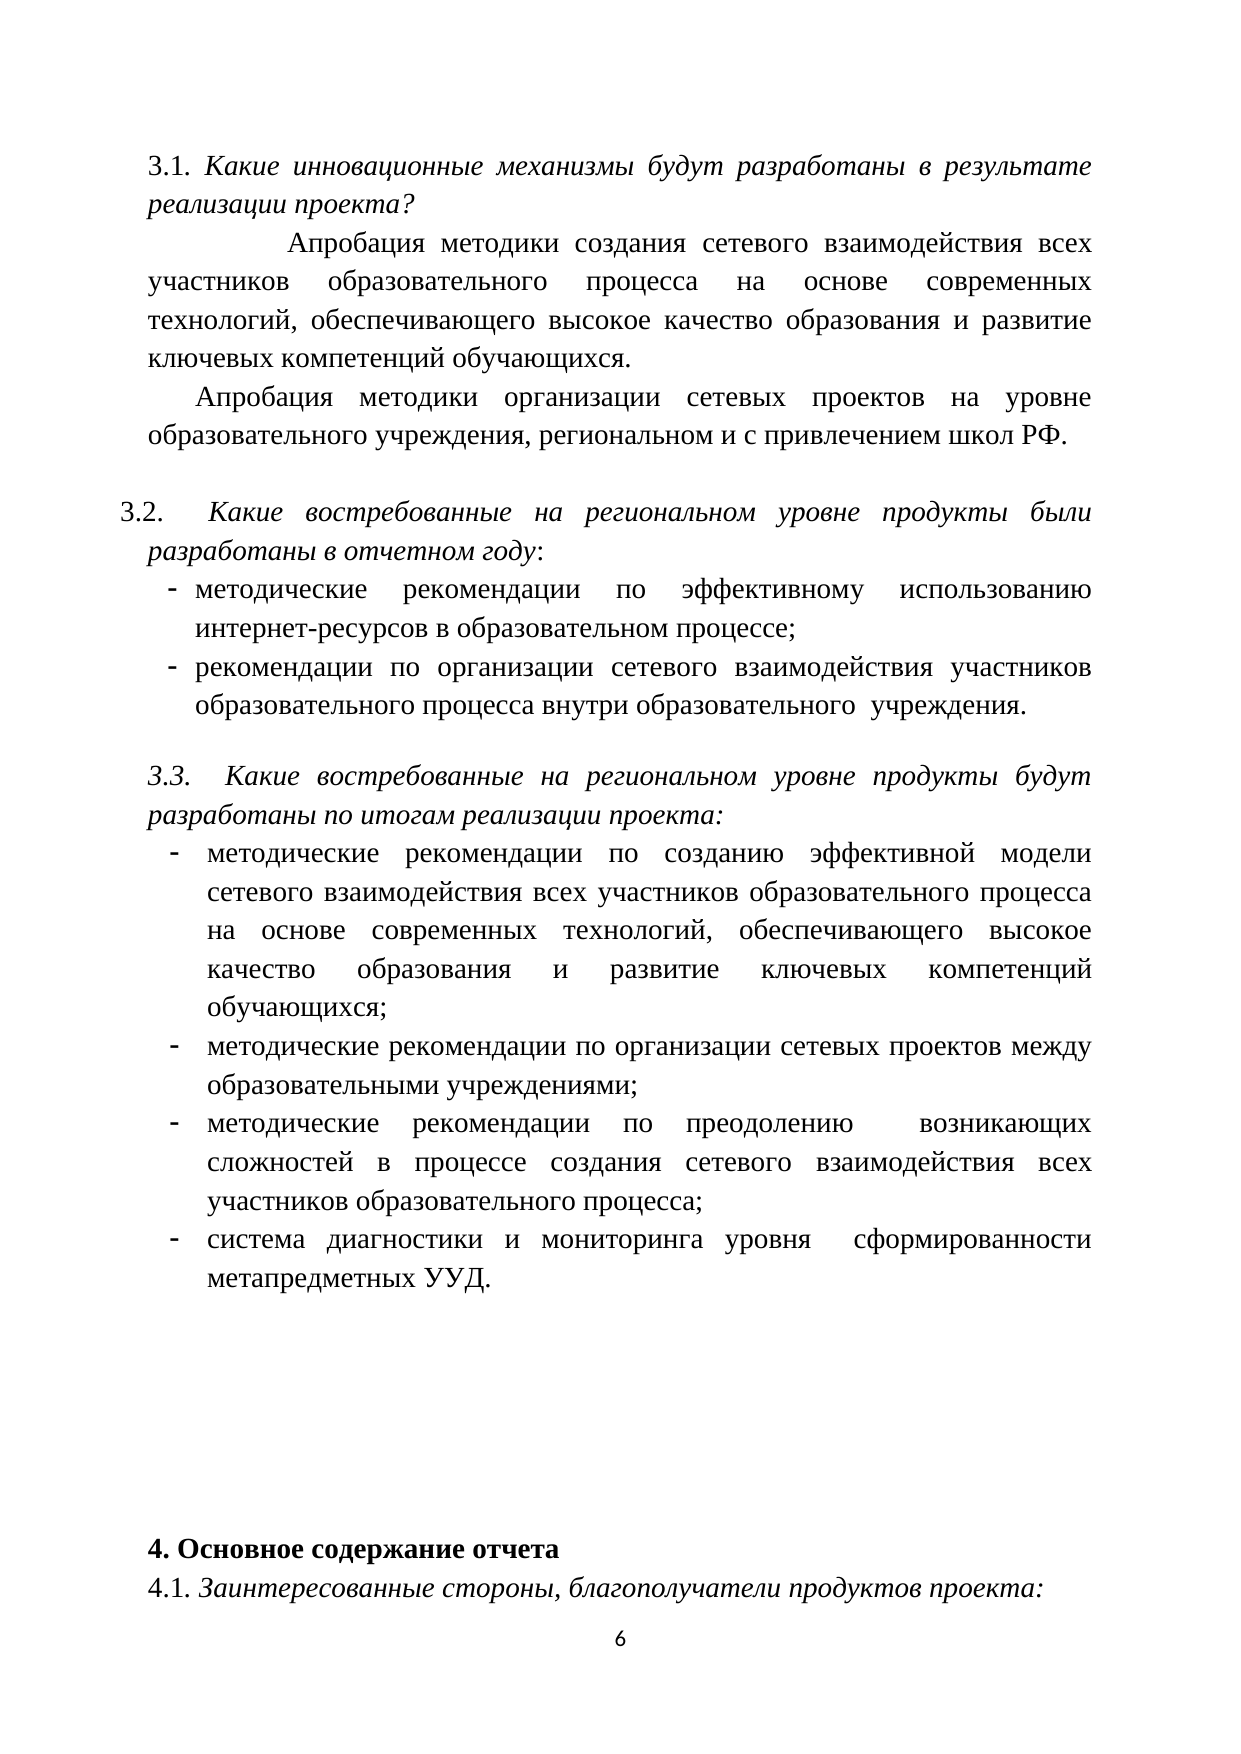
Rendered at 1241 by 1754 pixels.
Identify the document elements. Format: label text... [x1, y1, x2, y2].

list рекомендации по организации сетевого взаимодействия участников образовательного процесса внутри образовательного учреждения. [167, 649, 1092, 721]
text 4. Основное содержание отчета [148, 1531, 1092, 1565]
text Апробация методики создания сетевого взаимодействия всех участников образовательного процесса на основе современных технологий, обеспечивающего высокое качество образования и развитие ключевых компетенций обучающихся. [148, 225, 1092, 374]
text Апробация методики организации сетевых проектов на уровне образовательного учреждения, региональном и с привлечением школ РФ. [148, 379, 1092, 451]
text 3.2. Какие востребованные на региональном уровне продукты были разработаны в отчетном году: [120, 494, 1092, 567]
text 3.3. Какие востребованные на региональном уровне продукты будут разработаны по итогам реализации проекта: [148, 758, 1092, 830]
text 3.1. Какие инновационные механизмы будут разработаны в результате реализации проекта? [148, 148, 1092, 220]
list система диагностики и мониторинга уровня сформированности метапредметных УУД. [169, 1221, 1092, 1294]
list методические рекомендации по созданию эффективной модели сетевого взаимодействия всех участников образовательного процесса на основе современных технологий, обеспечивающего высокое качество образования и развитие ключевых компетенций обучающихся; [169, 835, 1092, 1023]
list методические рекомендации по эффективному использованию интернет-ресурсов в образовательном процессе; [167, 572, 1092, 644]
text 4.1. Заинтересованные стороны, благополучатели продуктов проекта: [148, 1570, 1092, 1603]
list методические рекомендации по преодолению возникающих сложностей в процессе создания сетевого взаимодействия всех участников образовательного процесса; [169, 1106, 1092, 1216]
list методические рекомендации по организации сетевых проектов между образовательными учреждениями; [169, 1028, 1092, 1100]
